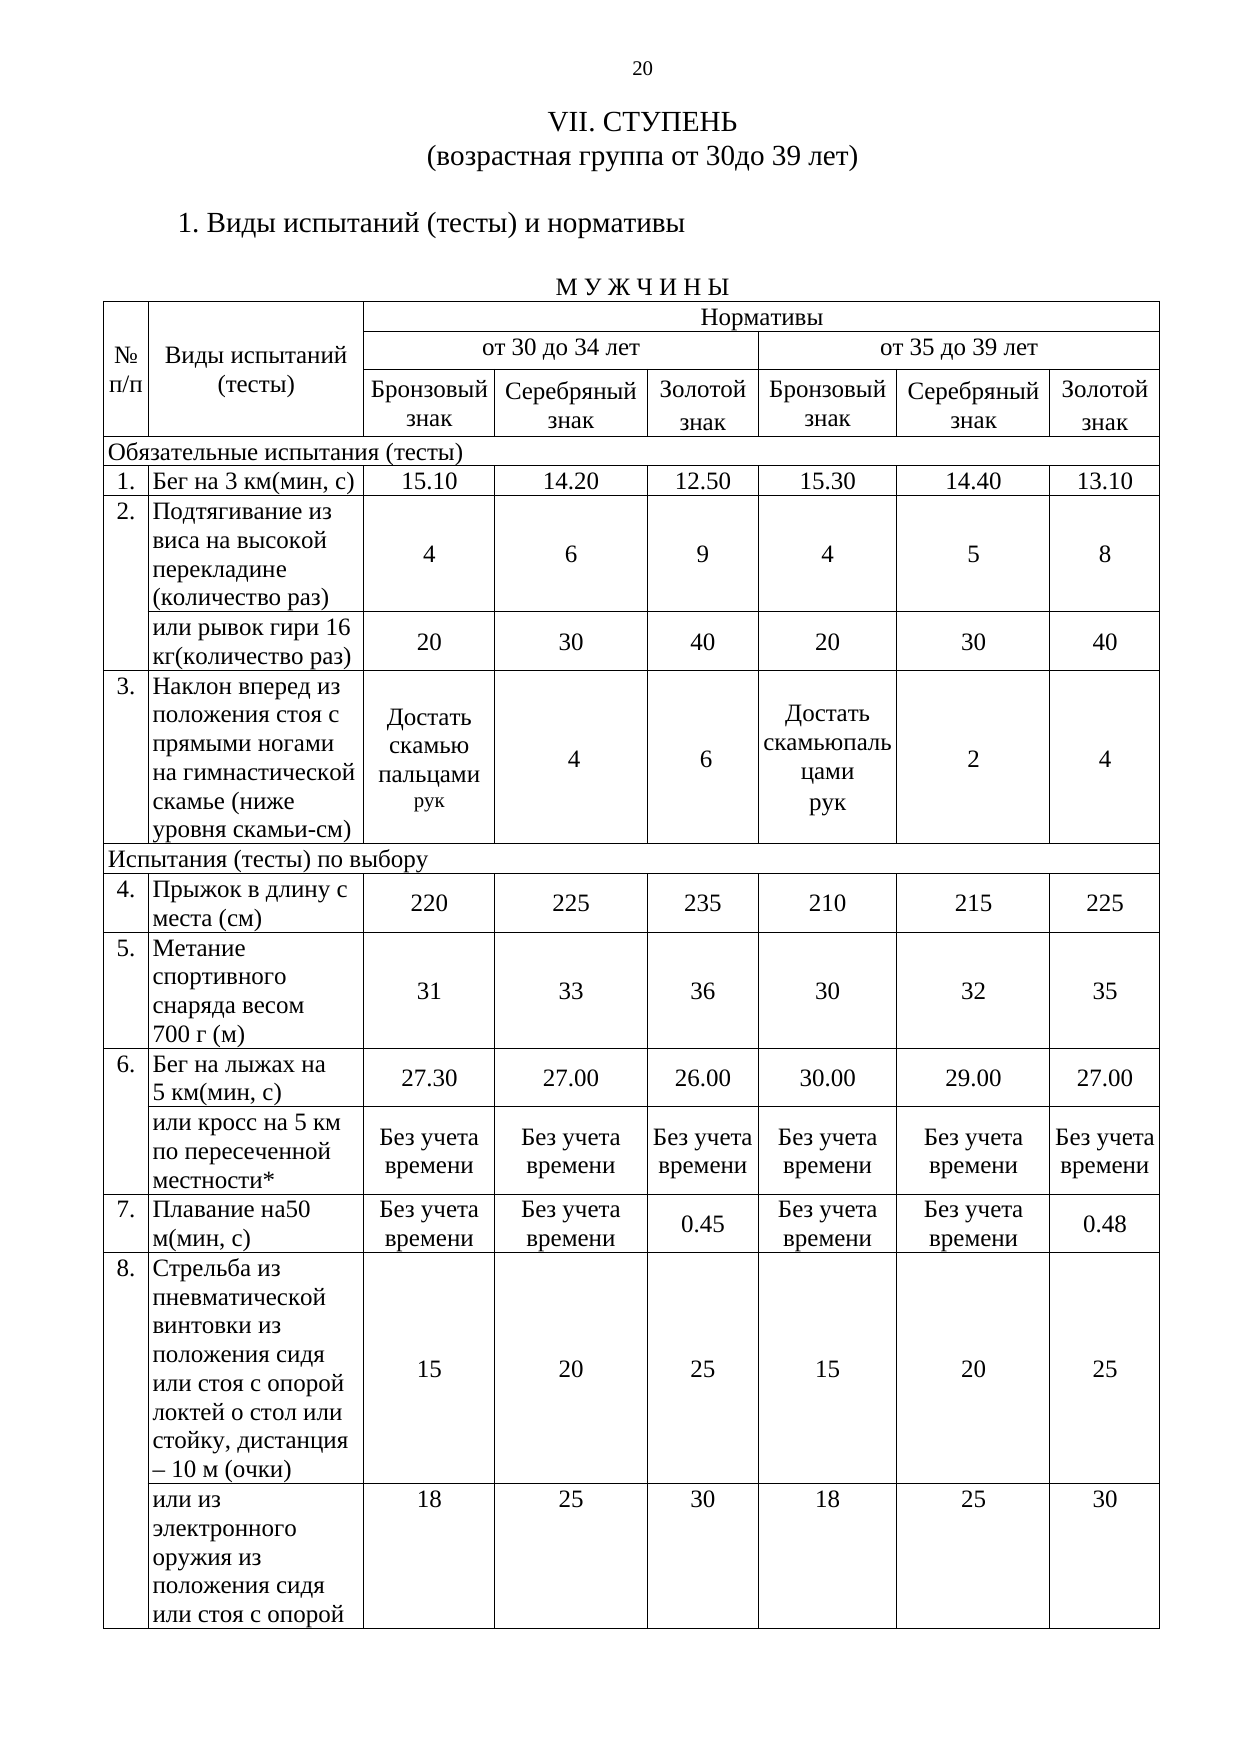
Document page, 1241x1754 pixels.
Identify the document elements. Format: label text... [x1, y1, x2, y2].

text VII. СТУПЕНЬ [103, 104, 1181, 138]
table_cell 36 [648, 933, 758, 1048]
table_cell 2. [104, 496, 148, 670]
table_cell 210 [759, 874, 896, 932]
table_cell 18 [759, 1484, 896, 1628]
table_cell 225 [1050, 874, 1159, 932]
table_cell 31 [364, 933, 494, 1048]
table_header Нормативы [364, 302, 1159, 331]
table_header Виды испытаний (тесты) [149, 302, 363, 436]
table_cell 4 [1050, 671, 1159, 843]
table_cell 13.10 [1050, 466, 1159, 495]
table_cell Без учета времени [495, 1195, 647, 1252]
table_cell 33 [495, 933, 647, 1048]
table_cell Испытания (тесты) по выбору [104, 844, 1159, 873]
table_cell 14.40 [897, 466, 1049, 495]
table_cell 25 [495, 1484, 647, 1628]
table_cell Без учета времени [1050, 1107, 1159, 1193]
table_cell 15 [759, 1253, 896, 1483]
table_cell 4 [364, 496, 494, 611]
table_cell 12.50 [648, 466, 758, 495]
table_cell от 30 до 34 лет [364, 332, 758, 369]
table_cell Плавание на(мин, с) [149, 1195, 363, 1252]
table_cell 27.00 [495, 1049, 647, 1106]
table_cell 6 [495, 496, 647, 611]
table_cell 235 [648, 874, 758, 932]
table_cell Серебряный знак [897, 370, 1049, 436]
table_cell 25 [897, 1484, 1049, 1628]
table_cell Без учета времени [364, 1195, 494, 1252]
table_cell 18 [364, 1484, 494, 1628]
table_cell 215 [897, 874, 1049, 932]
table_cell 30.00 [759, 1049, 896, 1106]
table_cell 0.48 [1050, 1195, 1159, 1252]
table_cell 35 [1050, 933, 1159, 1048]
table_cell 15.10 [364, 466, 494, 495]
table_cell Без учета времени [897, 1107, 1049, 1193]
table_cell Достать скамью пальцами рук [364, 671, 494, 843]
table_cell 4 [495, 671, 647, 843]
table_cell 225 [495, 874, 647, 932]
table_cell Золотой знак [648, 370, 758, 436]
table_cell Без учета времени [759, 1195, 896, 1252]
table_cell Обязательные испытания (тесты) [104, 437, 1159, 465]
table_cell или кросс на по пересеченной местности* [149, 1107, 363, 1193]
table_cell или рывок гири 16 кг(количество раз) [149, 612, 363, 670]
table_cell 14.20 [495, 466, 647, 495]
table_cell 20 [364, 612, 494, 670]
table_cell 40 [1050, 612, 1159, 670]
table_cell 30 [897, 612, 1049, 670]
table_cell 20 [897, 1253, 1049, 1483]
text (возрастная группа от 30до 39 лет) [103, 138, 1181, 171]
text М У Ж Ч И Н Ы [103, 272, 1181, 301]
table_cell Прыжок в длину с места (см) [149, 874, 363, 932]
table_cell 32 [897, 933, 1049, 1048]
table_cell 20 [495, 1253, 647, 1483]
table_cell Без учета времени [364, 1107, 494, 1193]
table_cell 0.45 [648, 1195, 758, 1252]
table_cell Бронзовый знак [759, 370, 896, 436]
table_cell Серебряный знак [495, 370, 647, 436]
table_cell Бег на лыжах на (мин, с) [149, 1049, 363, 1106]
table_cell 26.00 [648, 1049, 758, 1106]
table_cell Наклон вперед из положения стоя с прямыми ногами на гимнастической скамье (ниже уровня скамьи-см) [149, 671, 363, 843]
table_cell Подтягивание из виса на высокой перекладине (количество раз) [149, 496, 363, 611]
table_cell 15 [364, 1253, 494, 1483]
table_header № п/п [104, 302, 148, 436]
text 1. Виды испытаний (тесты) и нормативы [103, 205, 1181, 238]
table_cell 6 [648, 671, 758, 843]
table_cell 9 [648, 496, 758, 611]
table_cell Золотой знак [1050, 370, 1159, 436]
table_cell 6. [104, 1049, 148, 1193]
table_cell Метание спортивного снаряда весом (м) [149, 933, 363, 1048]
table_cell Без учета времени [648, 1107, 758, 1193]
table_cell 8 [1050, 496, 1159, 611]
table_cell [149, 1484, 363, 1628]
table_cell 27.30 [364, 1049, 494, 1106]
table_cell 2 [897, 671, 1049, 843]
table_cell 1. [104, 466, 148, 495]
table_cell 25 [1050, 1253, 1159, 1483]
table_cell Без учета времени [897, 1195, 1049, 1252]
table_cell от 35 до 39 лет [759, 332, 1159, 369]
table_cell 220 [364, 874, 494, 932]
table_cell 3. [104, 671, 148, 843]
table_cell 40 [648, 612, 758, 670]
table_cell Бронзовый знак [364, 370, 494, 436]
table_cell 5 [897, 496, 1049, 611]
table_cell 4 [759, 496, 896, 611]
table_cell Бег на (мин, с) [149, 466, 363, 495]
table_cell Достать скамьюпальцами рук [759, 671, 896, 843]
table_cell 30 [1050, 1484, 1159, 1628]
table_cell Без учета времени [495, 1107, 647, 1193]
table_cell 4. [104, 874, 148, 932]
table_cell 5. [104, 933, 148, 1048]
table_cell 25 [648, 1253, 758, 1483]
table_cell Стрельба из пневматической винтовки из положения сидя или стоя с опорой локтей о стол или стойку, дистанция – 10 м (очки) [149, 1253, 363, 1483]
table_cell 30 [495, 612, 647, 670]
table_cell 15.30 [759, 466, 896, 495]
table_cell 20 [759, 612, 896, 670]
table_cell Без учета времени [759, 1107, 896, 1193]
table_cell 30 [648, 1484, 758, 1628]
table_cell 7. [104, 1195, 148, 1252]
table_cell 8. [104, 1253, 148, 1628]
table_cell 30 [759, 933, 896, 1048]
table_cell 29.00 [897, 1049, 1049, 1106]
table_cell 27.00 [1050, 1049, 1159, 1106]
